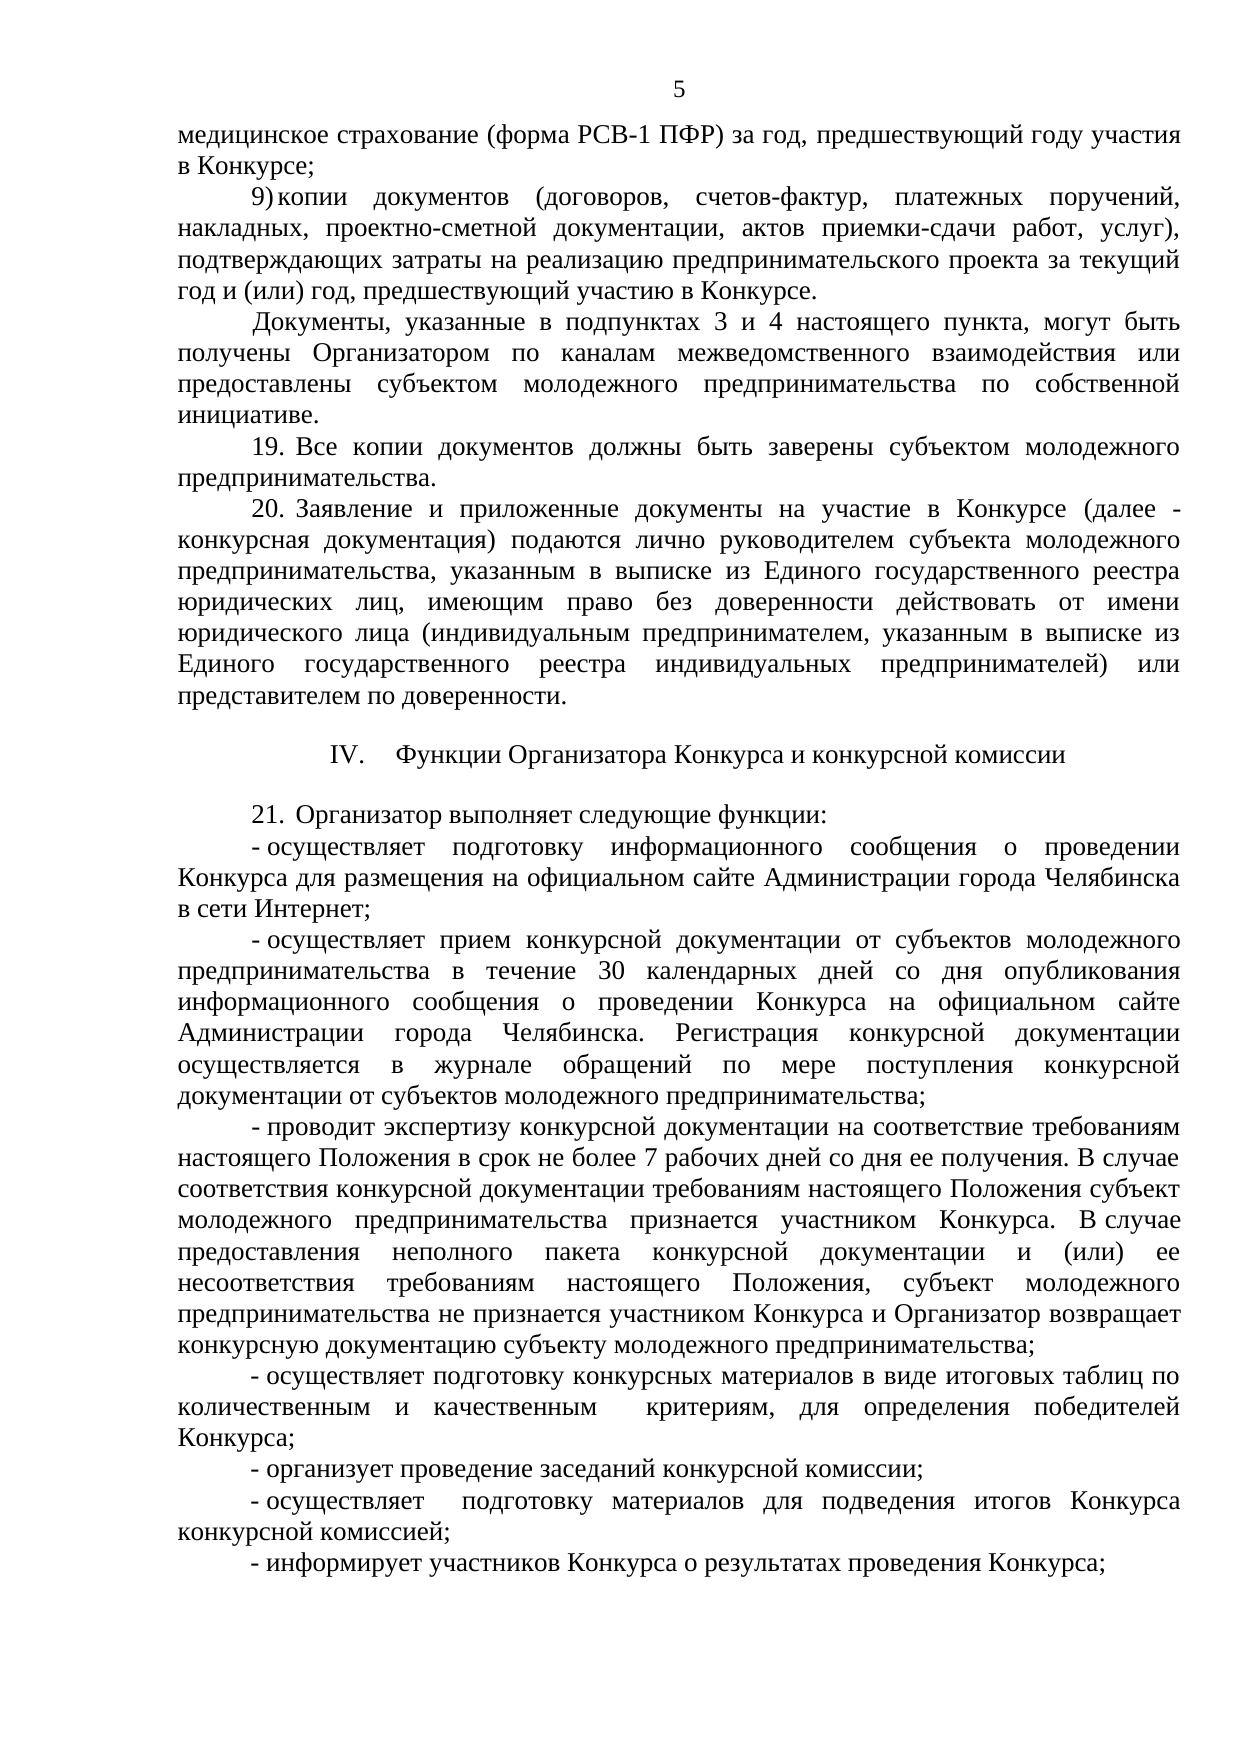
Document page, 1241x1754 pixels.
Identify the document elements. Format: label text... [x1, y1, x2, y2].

text - осуществляет подготовку конкурсных материалов в виде итоговых таблиц по количественным и качественным критериям, для определения победителей Конкурса; [177, 1359, 1181, 1453]
list Функции Организатора Конкурса и конкурсной комиссии [215, 739, 1181, 770]
text - осуществляет прием конкурсной документации от субъектов молодежного предпринимательства в течение 30 календарных дней со дня опубликования информационного сообщения о проведении Конкурса на официальном сайте Администрации города Челябинска. Регистрация конкурсной документации осуществляется в журнале обращений по мере поступления конкурсной документации от субъектов молодежного предпринимательства; [177, 923, 1181, 1110]
text - осуществляет подготовку информационного сообщения о проведении Конкурса для размещения на официальном сайте Администрации города Челябинска в сети Интернет; [177, 830, 1181, 923]
list Все копии документов должны быть заверены субъектом молодежного предпринимательства. [177, 429, 1181, 492]
list копии документов (договоров, счетов-фактур, платежных поручений, накладных, проектно-сметной документации, актов приемки-сдачи работ, услуг), подтверждающих затраты на реализацию предпринимательского проекта за текущий год и (или) год, предшествующий участию в Конкурсе. [177, 180, 1181, 305]
text - организует проведение заседаний конкурсной комиссии; [177, 1453, 1181, 1484]
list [177, 118, 1181, 180]
text - информирует участников Конкурса о результатах проведения Конкурса; [177, 1546, 1181, 1577]
list Организатор выполняет следующие функции: [177, 798, 1181, 830]
text Документы, указанные в подпунктах 3 и 4 настоящего пункта, могут быть получены Организатором по каналам межведомственного взаимодействия или предоставлены субъектом молодежного предпринимательства по собственной инициативе. [177, 305, 1181, 429]
text - проводит экспертизу конкурсной документации на соответствие требованиям настоящего Положения в срок не более 7 рабочих дней со дня ее получения. В случае соответствия конкурсной документации требованиям настоящего Положения субъект молодежного предпринимательства признается участником Конкурса. В случае предоставления неполного пакета конкурсной документации и (или) ее несоответствия требованиям настоящего Положения, субъект молодежного предпринимательства не признается участником Конкурса и Организатор возвращает конкурсную документацию субъекту молодежного предпринимательства; [177, 1110, 1181, 1359]
text - осуществляет подготовку материалов для подведения итогов Конкурса конкурсной комиссией; [177, 1484, 1181, 1546]
list Заявление и приложенные документы на участие в Конкурсе (далее - конкурсная документация) подаются лично руководителем субъекта молодежного предпринимательства, указанным в выписке из Единого государственного реестра юридических лиц, имеющим право без доверенности действовать от имени юридического лица (индивидуальным предпринимателем, указанным в выписке из Единого государственного реестра индивидуальных предпринимателей) или представителем по доверенности. [177, 492, 1181, 710]
